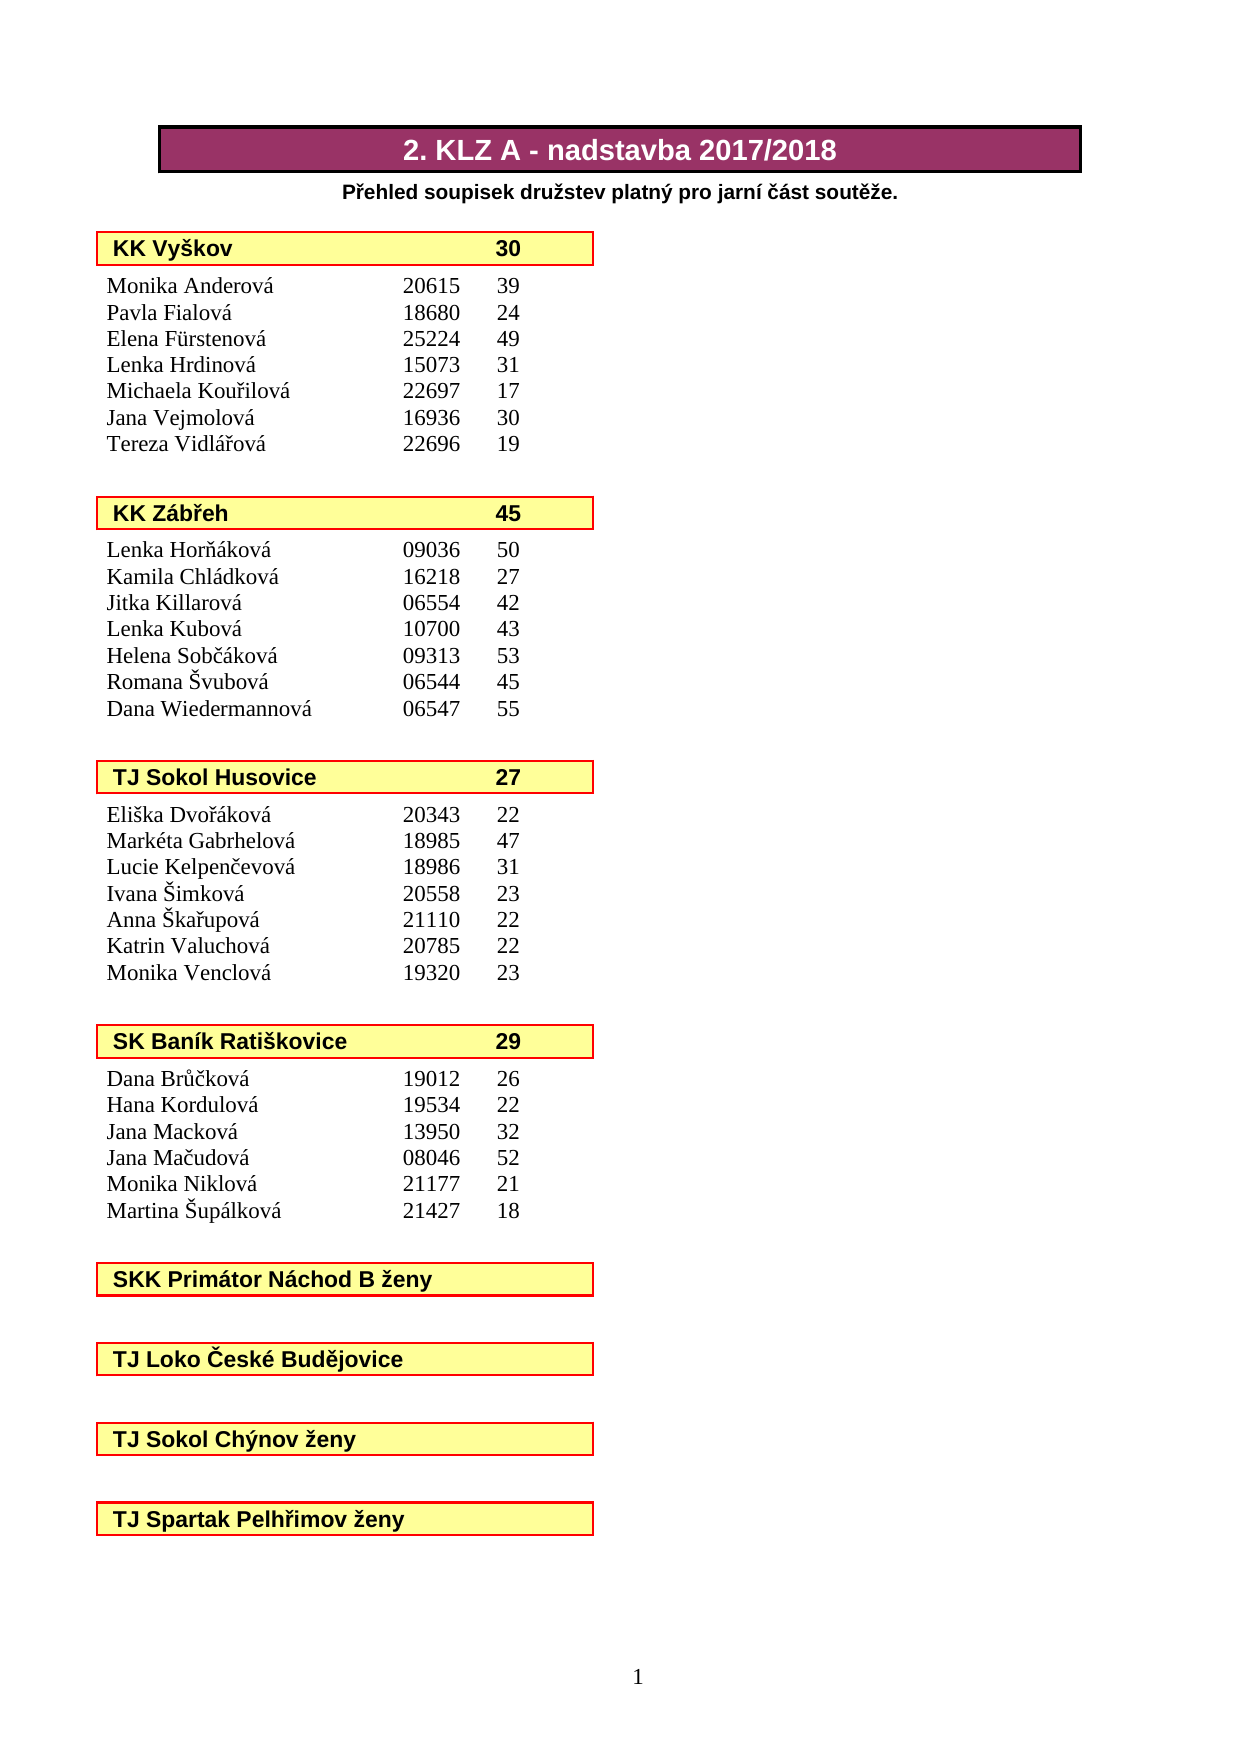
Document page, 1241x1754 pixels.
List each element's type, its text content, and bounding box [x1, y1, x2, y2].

text TJ Spartak Pelhřimov ženy [98, 1504, 592, 1534]
text Eliška Dvořáková 20343 22 [106, 801, 583, 827]
text Markéta Gabrhelová 18985 47 [106, 827, 583, 853]
subtitle 2. KLZ A - nadstavba 2017/2018 [161, 129, 1079, 170]
text Elena Fürstenová 25224 49 [106, 325, 583, 351]
text Kamila Chládková 16218 27 [106, 563, 583, 589]
text TJ Loko České Budějovice [98, 1344, 592, 1374]
text Dana Brůčková 19012 26 [106, 1065, 583, 1091]
text Monika Niklová 21177 21 [106, 1170, 583, 1197]
text TJ Sokol Chýnov ženy [98, 1424, 592, 1454]
text Jana Vejmolová 16936 30 [106, 404, 583, 430]
text Katrin Valuchová 20785 22 [106, 932, 583, 959]
text Martina Šupálková 21427 18 [106, 1197, 583, 1223]
text Tereza Vidlářová 22696 19 [106, 430, 583, 457]
text Anna Škařupová 21110 22 [106, 906, 583, 932]
text Jitka Killarová 06554 42 [106, 589, 583, 616]
text Lenka Kubová 10700 43 [106, 616, 583, 642]
text Lucie Kelpenčevová 18986 31 [106, 853, 583, 880]
text Helena Sobčáková 09313 53 [106, 642, 583, 668]
text Lenka Hrdinová 15073 31 [106, 351, 583, 378]
text Lenka Horňáková 09036 50 [106, 536, 583, 563]
text Přehled soupisek družstev platný pro jarní část soutěže. [106, 180, 1134, 204]
text Michaela Kouřilová 22697 17 [106, 378, 583, 404]
text KK Vyškov 30 [98, 233, 592, 264]
text Pavla Fialová 18680 24 [106, 298, 583, 325]
text KK Zábřeh 45 [98, 498, 592, 528]
text Jana Macková 13950 32 [106, 1118, 583, 1144]
text Romana Švubová 06544 45 [106, 668, 583, 694]
text SKK Primátor Náchod B ženy [98, 1264, 592, 1294]
text TJ Sokol Husovice 27 [98, 762, 592, 792]
text Monika Anderová 20615 39 [106, 272, 583, 298]
text Ivana Šimková 20558 23 [106, 880, 583, 906]
text Hana Kordulová 19534 22 [106, 1091, 583, 1118]
text Dana Wiedermannová 06547 55 [106, 694, 583, 721]
text Monika Venclová 19320 23 [106, 959, 583, 985]
text Jana Mačudová 08046 52 [106, 1144, 583, 1170]
text SK Baník Ratiškovice 29 [98, 1026, 592, 1057]
